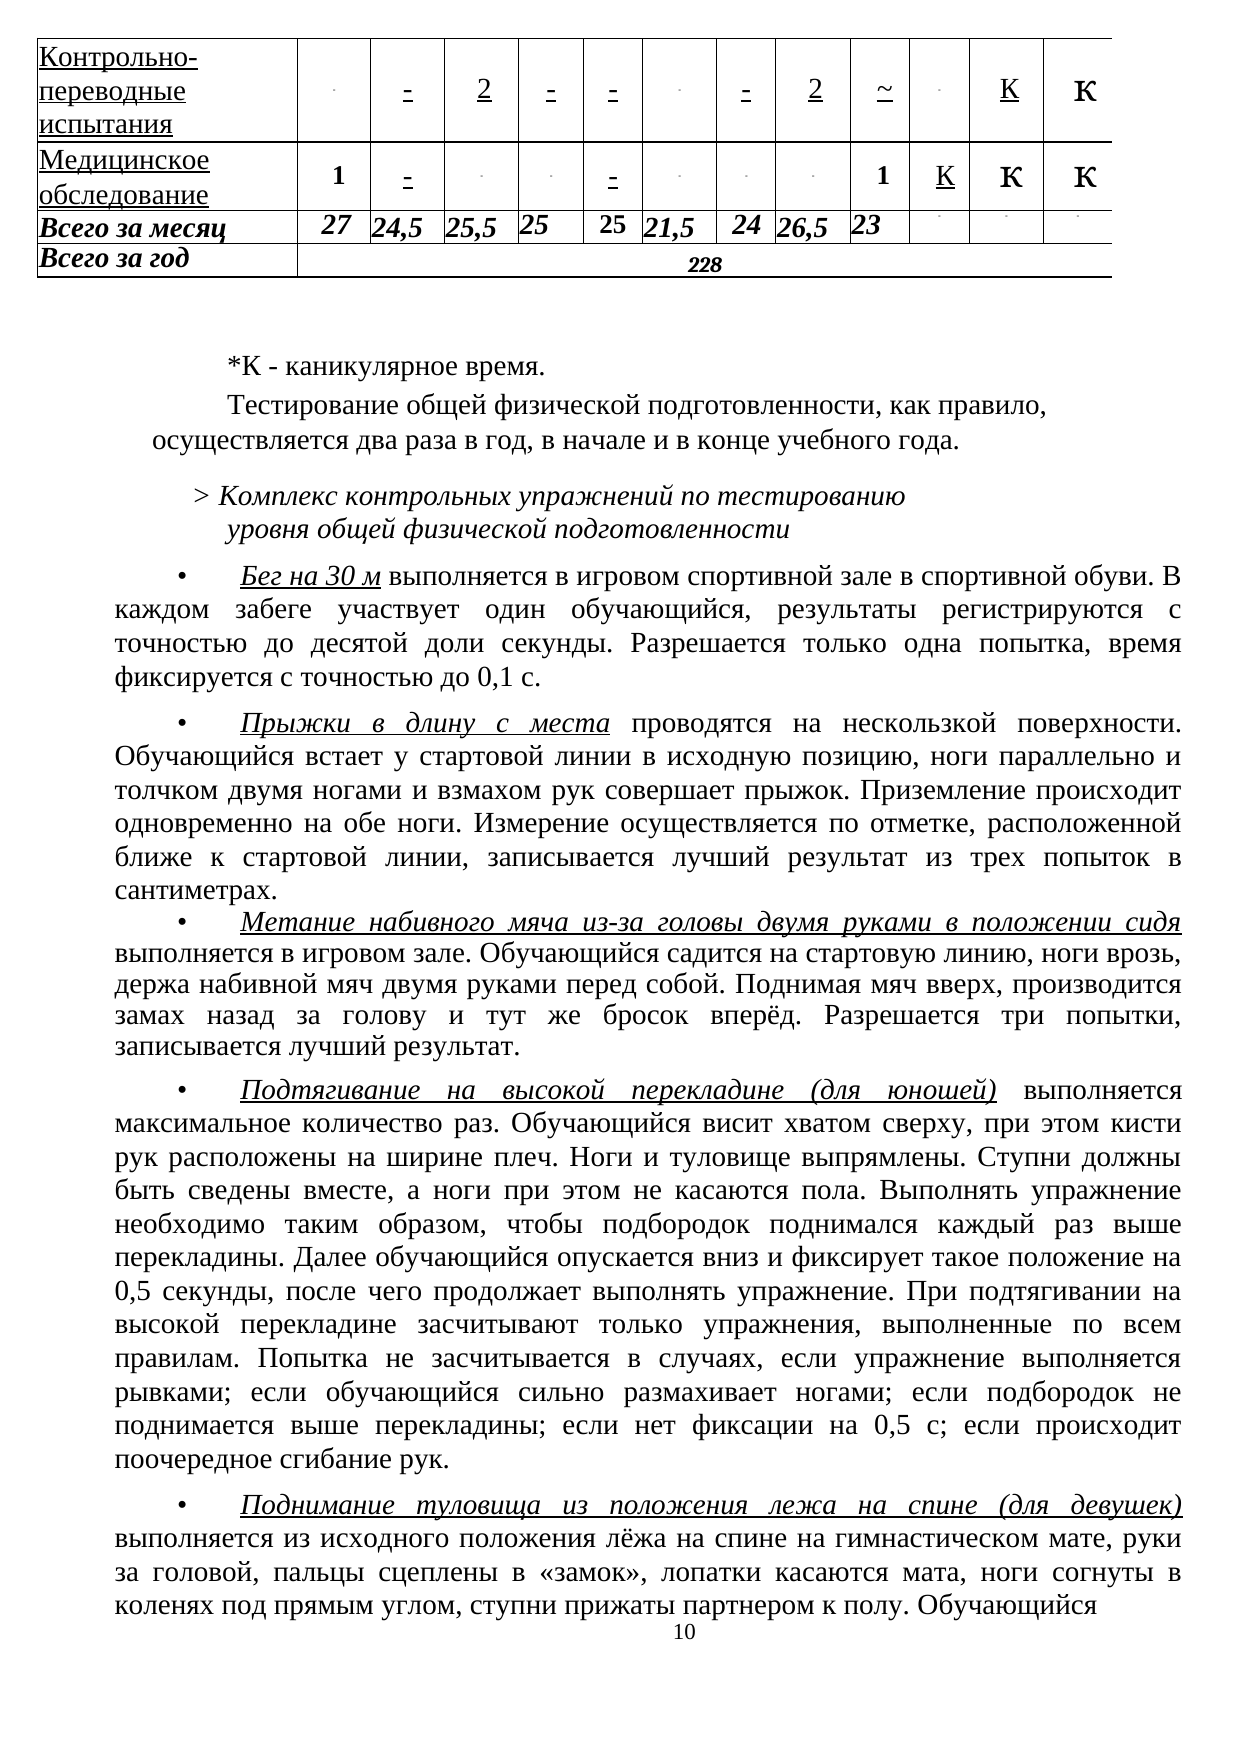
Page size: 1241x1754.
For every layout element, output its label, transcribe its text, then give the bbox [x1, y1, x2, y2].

text Тестирование общей физической подготовленности, как правило, осуществляется два раза в год, в начале и в конце учебного года. [152, 387, 1214, 456]
table_header ~ [851, 39, 909, 141]
table_header 2 [776, 39, 850, 141]
table_cell - [910, 211, 969, 243]
table_cell - [445, 143, 518, 210]
text 10 [673, 1621, 1214, 1644]
table_cell - [584, 143, 642, 210]
table_cell - [519, 143, 583, 210]
table_cell 23 [851, 211, 909, 243]
table_cell К [910, 143, 969, 210]
table_cell - [776, 143, 850, 210]
table_cell Всего за год [38, 244, 297, 276]
table_cell - [1044, 211, 1112, 243]
table_cell 1 [298, 143, 370, 210]
table_cell - [717, 143, 775, 210]
table_cell 25 [584, 211, 642, 243]
text > Комплекс контрольных упражнений по тестированию уровня общей физической подготовленности [191, 478, 949, 546]
table_header к [1044, 39, 1112, 141]
table_cell 26,5 [776, 211, 850, 243]
table_header Контрольно- переводные испытания [38, 39, 297, 141]
table_header 2 [445, 39, 518, 141]
list Метание набивного мяча из-за головы двумя руками в положении сидя выполняется в игровом зале. Обучающийся садится на стартовую линию, ноги врозь, держа набивной мяч двумя руками перед собой. Поднимая мяч вверх, производится замах назад за голову и тут же бросок вперёд. Разрешается три попытки, записывается лучший результат. [114, 907, 1182, 1062]
table_cell 25,5 [445, 211, 518, 243]
table_header - [643, 39, 716, 141]
table_cell 228 [298, 244, 1112, 276]
table_header - [371, 39, 444, 141]
table_cell 24,5 [371, 211, 444, 243]
list Бег на 30 м выполняется в игровом спортивной зале в спортивной обуви. В каждом забеге участвует один обучающийся, результаты регистрируются с точностью до десятой доли секунды. Разрешается только одна попытка, время фиксируется с точностью до 0,1 с. [114, 559, 1182, 693]
table_header - [717, 39, 775, 141]
table_cell - [643, 143, 716, 210]
table_cell 21,5 [643, 211, 716, 243]
table_header - [910, 39, 969, 141]
table_cell 24 [717, 211, 775, 243]
table_cell Всего за месяц [38, 211, 297, 243]
table_cell 1 [851, 143, 909, 210]
table_header - [298, 39, 370, 141]
table_cell 27 [298, 211, 370, 243]
text *К - каникулярное время. [152, 352, 1214, 381]
list Прыжки в длину с места проводятся на нескользкой поверхности. Обучающийся встает у стартовой линии в исходную позицию, ноги параллельно и толчком двумя ногами и взмахом рук совершает прыжок. Приземление происходит одновременно на обе ноги. Измерение осуществляется по отметке, расположенной ближе к стартовой линии, записывается лучший результат из трех попыток в сантиметрах. [114, 705, 1182, 907]
table_cell - [371, 143, 444, 210]
table_header К [970, 39, 1043, 141]
table_cell к [1044, 143, 1112, 210]
table_header - [519, 39, 583, 141]
list Подтягивание на высокой перекладине (для юношей) выполняется максимальное количество раз. Обучающийся висит хватом сверху, при этом кисти рук расположены на ширине плеч. Ноги и туловище выпрямлены. Ступни должны быть сведены вместе, а ноги при этом не касаются пола. Выполнять упражнение необходимо таким образом, чтобы подбородок поднимался каждый раз выше перекладины. Далее обучающийся опускается вниз и фиксирует такое положение на 0,5 секунды, после чего продолжает выполнять упражнение. При подтягивании на высокой перекладине засчитывают только упражнения, выполненные по всем правилам. Попытка не засчитывается в случаях, если упражнение выполняется рывками; если обучающийся сильно размахивает ногами; если подбородок не поднимается выше перекладины; если нет фиксации на 0,5 с; если происходит поочередное сгибание рук. [114, 1072, 1182, 1475]
table_cell Медицинское обследование [38, 143, 297, 210]
list Поднимание туловища из положения лежа на спине (для девушек) выполняется из исходного положения лёжа на спине на гимнастическом мате, руки за головой, пальцы сцеплены в «замок», лопатки касаются мата, ноги согнуты в коленях под прямым углом, ступни прижаты партнером к полу. Обучающийся [114, 1487, 1182, 1621]
table_cell к [970, 143, 1043, 210]
table_header - [584, 39, 642, 141]
table_cell - [970, 211, 1043, 243]
table_cell 25 [519, 211, 583, 243]
